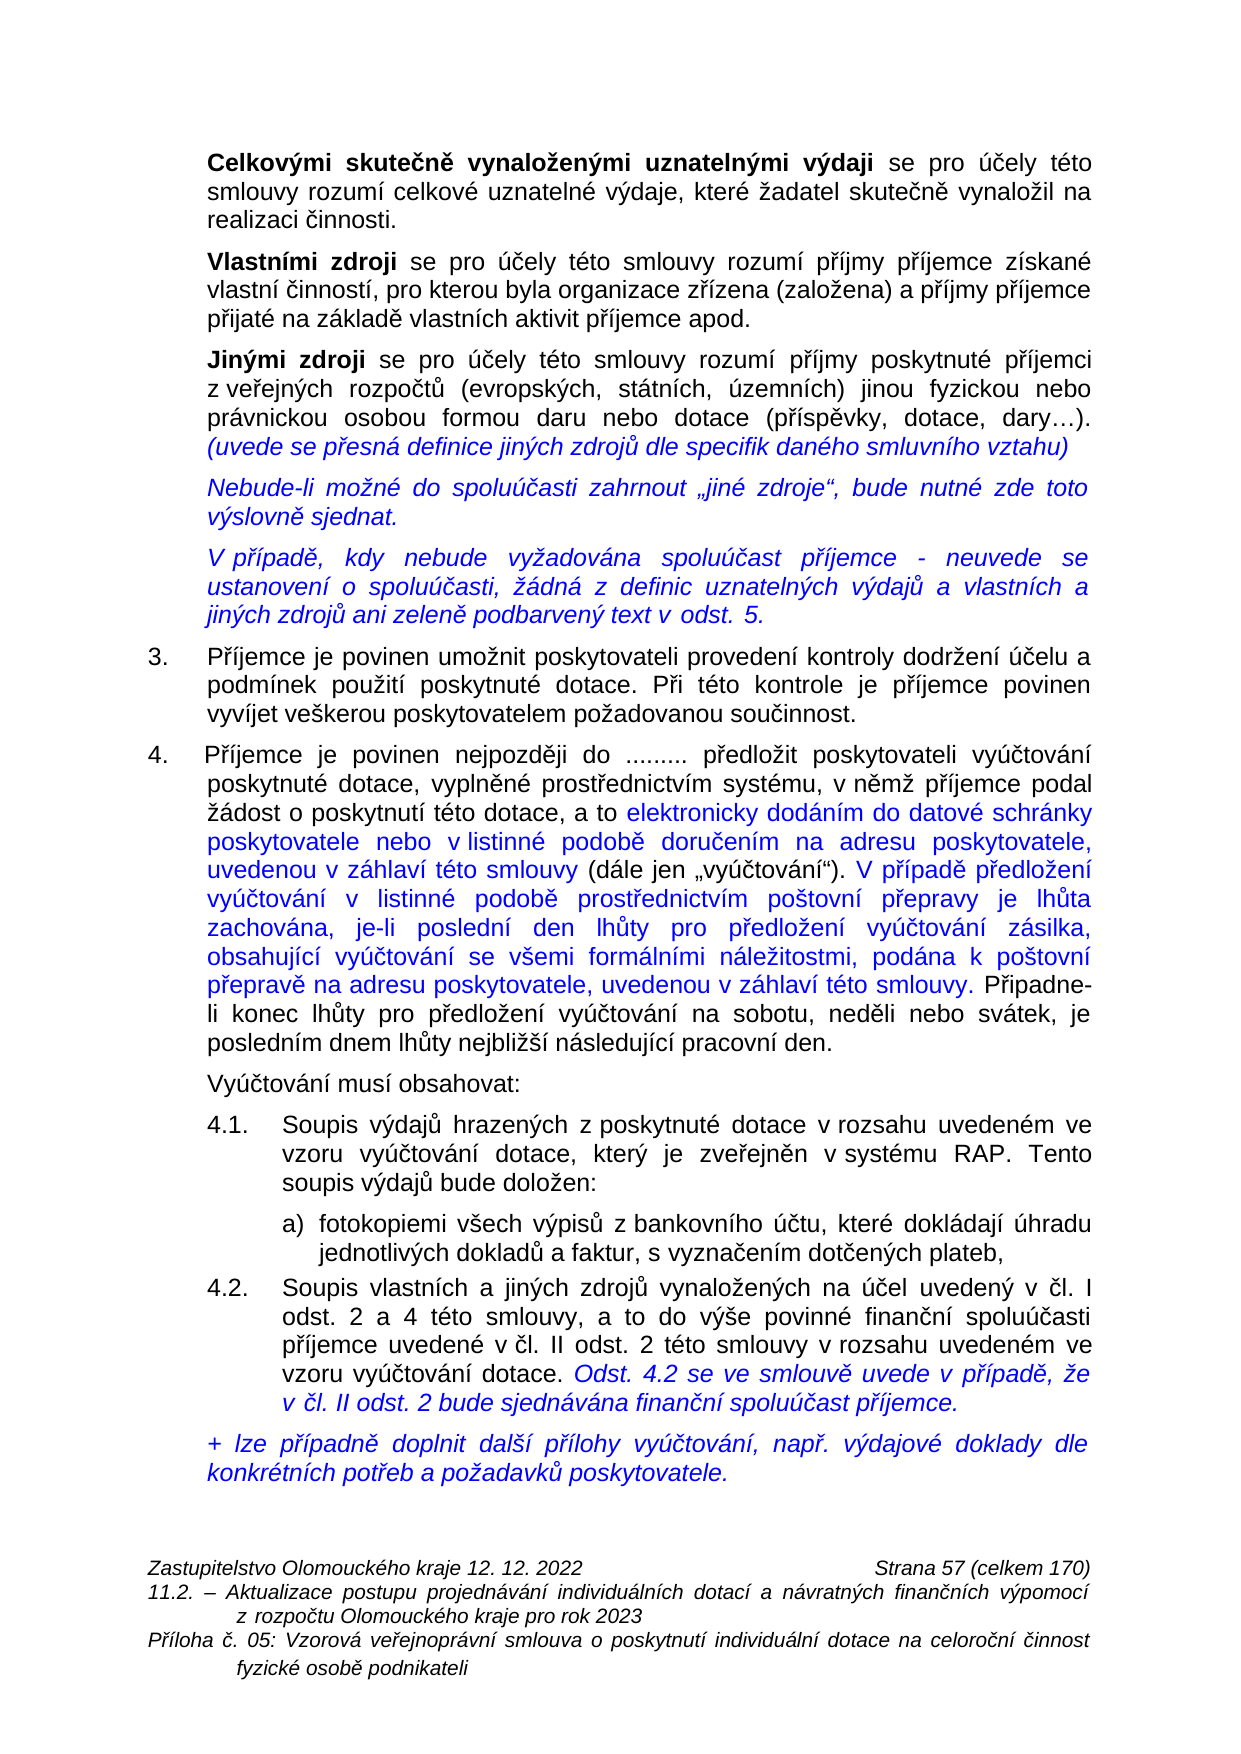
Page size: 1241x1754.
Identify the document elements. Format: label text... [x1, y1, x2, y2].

text Celkovými skutečně vynaloženými uznatelnými výdaji se pro účely této smlouvy rozumí celkové uznatelné výdaje, které žadatel skutečně vynaložil na realizaci činnosti. [207, 148, 1092, 234]
list fotokopiemi všech výpisů z bankovního účtu, které dokládají úhradu jednotlivých dokladů a faktur, s vyznačením dotčených plateb, [282, 1209, 1092, 1266]
text + lze případně doplnit další přílohy vyúčtování, např. výdajové doklady dle konkrétních potřeb a požadavků poskytovatele. [207, 1429, 1092, 1486]
text Jinými zdroji se pro účely této smlouvy rozumí příjmy poskytnuté příjemci z veřejných rozpočtů (evropských, státních, územních) jinou fyzickou nebo právnickou osobou formou daru nebo dotace (příspěvky, dotace, dary…). (uvede se přesná definice jiných zdrojů dle specifik daného smluvního vztahu) [207, 345, 1092, 460]
text Nebude-li možné do spoluúčasti zahrnout „jiné zdroje“, bude nutné zde toto výslovně sjednat. [207, 473, 1092, 530]
text 4.1. Soupis výdajů hrazených z poskytnuté dotace v rozsahu uvedeném ve vzoru vyúčtování dotace, který je zveřejněn v systému RAP. Tento soupis výdajů bude doložen: [207, 1110, 1092, 1196]
text V případě, kdy nebude vyžadována spoluúčast příjemce - neuvede se ustanovení o spoluúčasti, žádná z definic uznatelných výdajů a vlastních a jiných zdrojů ani zeleně podbarvený text v odst. 5. [207, 543, 1092, 629]
text 4.2. Soupis vlastních a jiných zdrojů vynaložených na účel uvedený v čl. I odst. 2 a 4 této smlouvy, a to do výše povinné finanční spoluúčasti příjemce uvedené v čl. II odst. 2 této smlouvy v rozsahu uvedeném ve vzoru vyúčtování dotace. Odst. 4.2 se ve smlouvě uvede v případě, že v čl. II odst. 2 bude sjednávána finanční spoluúčast příjemce. [207, 1273, 1092, 1416]
list Příjemce je povinen umožnit poskytovateli provedení kontroly dodržení účelu a podmínek použití poskytnuté dotace. Při této kontrole je příjemce povinen vyvíjet veškerou poskytovatelem požadovanou součinnost. [148, 641, 1092, 728]
text Vlastními zdroji se pro účely této smlouvy rozumí příjmy příjemce získané vlastní činností, pro kterou byla organizace zřízena (založena) a příjmy příjemce přijaté na základě vlastních aktivit příjemce apod. [207, 246, 1092, 333]
list Příjemce je povinen nejpozději do ......... předložit poskytovateli vyúčtování poskytnuté dotace, vyplněné prostřednictvím systému, v němž příjemce podal žádost o poskytnutí této dotace, a to elektronicky dodáním do datové schránky poskytovatele nebo v listinné podobě doručením na adresu poskytovatele, uvedenou v záhlaví této smlouvy (dále jen „vyúčtování“). V případě předložení vyúčtování v listinné podobě prostřednictvím poštovní přepravy je lhůta zachována, je-li poslední den lhůty pro předložení vyúčtování zásilka, obsahující vyúčtování se všemi formálními náležitostmi, podána k poštovní přepravě na adresu poskytovatele, uvedenou v záhlaví této smlouvy. Připadne-li konec lhůty pro předložení vyúčtování na sobotu, neděli nebo svátek, je posledním dnem lhůty nejbližší následující pracovní den. [148, 740, 1092, 1056]
text Vyúčtování musí obsahovat: [207, 1069, 1092, 1098]
